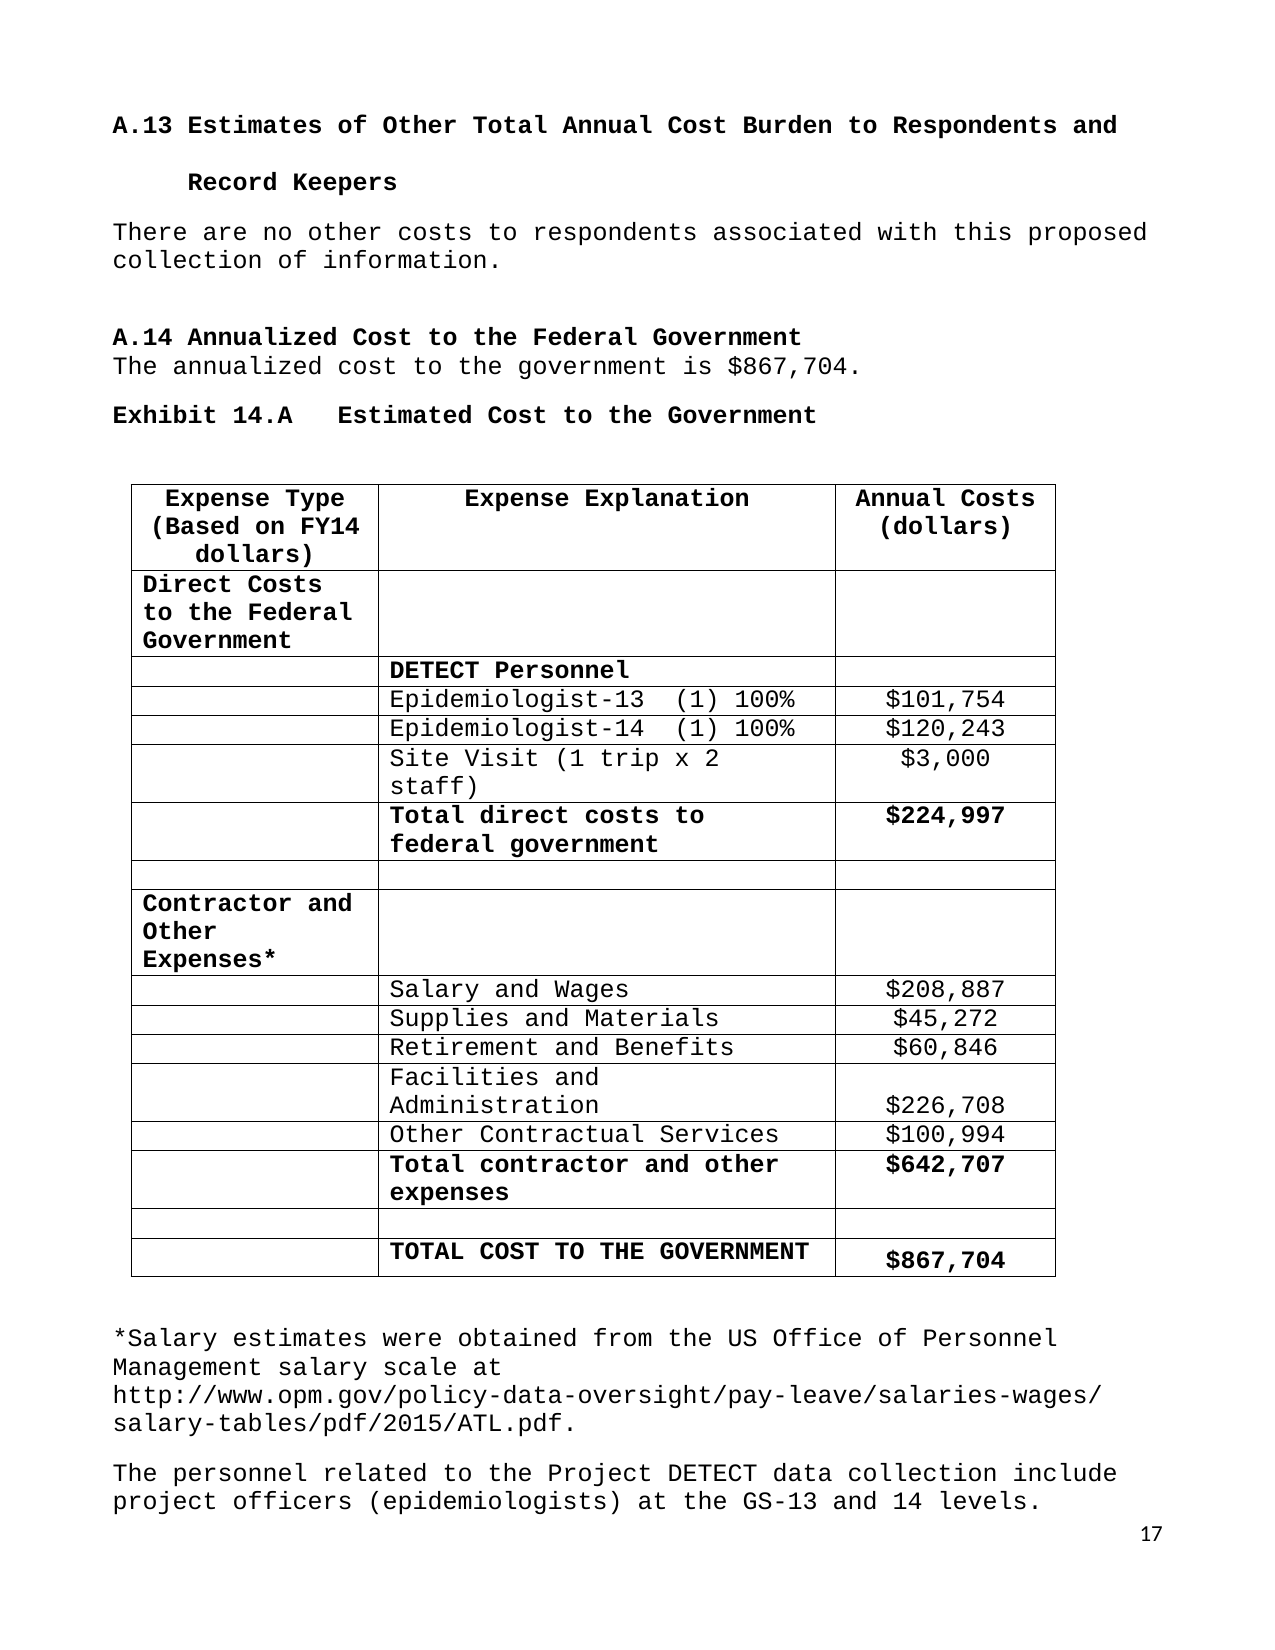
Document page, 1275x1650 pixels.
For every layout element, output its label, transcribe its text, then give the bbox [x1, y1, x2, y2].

table_cell [132, 716, 378, 744]
table_cell Contractor and Other Expenses* [132, 890, 378, 975]
table_cell Direct Costs to the Federal Government [132, 571, 378, 656]
table_cell $100,994 [836, 1122, 1055, 1150]
table_cell [132, 1239, 378, 1276]
text Record Keepers [112, 170, 1162, 198]
table_cell [836, 861, 1055, 889]
table_cell [379, 571, 835, 656]
table_cell [132, 657, 378, 686]
table_cell [132, 1151, 378, 1208]
table_cell [132, 745, 378, 802]
table_cell Supplies and Materials [379, 1006, 835, 1034]
table_cell Salary and Wages [379, 976, 835, 1004]
table_cell $642,707 [836, 1151, 1055, 1208]
table_cell $208,887 [836, 976, 1055, 1004]
table_cell $60,846 [836, 1035, 1055, 1063]
table_cell [132, 1006, 378, 1034]
table_cell Epidemiologist-14 (1) 100% [379, 716, 835, 744]
table_cell [379, 861, 835, 889]
table_cell $45,272 [836, 1006, 1055, 1034]
table_cell Total contractor and other expenses [379, 1151, 835, 1208]
text The personnel related to the Project DETECT data collection include project officers (epidemiologists) at the GS-13 and 14 levels. [112, 1460, 1162, 1517]
table_cell DETECT Personnel [379, 657, 835, 686]
text Exhibit 14.A Estimated Cost to the Government [112, 402, 1162, 431]
text The annualized cost to the government is $867,704. [112, 353, 1162, 382]
table_cell Retirement and Benefits [379, 1035, 835, 1063]
table_cell $867,704 [836, 1239, 1055, 1276]
table_cell [132, 1122, 378, 1150]
table_header Expense Type (Based on FY14 dollars) [132, 485, 378, 570]
table_cell [379, 890, 835, 975]
text *Salary estimates were obtained from the US Office of Personnel Management salary scale at http://www.opm.gov/policy-data-oversight/pay-leave/salaries-wages/salary-tables/pdf/2015/ATL.pdf. [112, 1326, 1162, 1439]
table_cell [836, 890, 1055, 975]
table_cell TOTAL COST TO THE GOVERNMENT [379, 1239, 835, 1276]
table_cell $226,708 [836, 1064, 1055, 1121]
table_cell [132, 861, 378, 889]
table_header Expense Explanation [379, 485, 835, 570]
table_cell [379, 1209, 835, 1237]
table_cell Total direct costs to federal government [379, 803, 835, 860]
table_cell [132, 1035, 378, 1063]
table_cell [132, 1209, 378, 1237]
table_cell [132, 687, 378, 715]
table_cell [132, 1064, 378, 1121]
table_cell Epidemiologist-13 (1) 100% [379, 687, 835, 715]
table_cell [836, 1209, 1055, 1237]
table_cell [836, 657, 1055, 686]
table_cell Other Contractual Services [379, 1122, 835, 1150]
table_cell $3,000 [836, 745, 1055, 802]
table_cell $101,754 [836, 687, 1055, 715]
table_cell $224,997 [836, 803, 1055, 860]
table_cell Facilities and Administration [379, 1064, 835, 1121]
text A.13 Estimates of Other Total Annual Cost Burden to Respondents and [112, 112, 1162, 141]
table_cell [836, 571, 1055, 656]
table_header Annual Costs (dollars) [836, 485, 1055, 570]
table_cell [132, 976, 378, 1004]
table_cell $120,243 [836, 716, 1055, 744]
list There are no other costs to respondents associated with this proposed collection of information. [112, 219, 1162, 276]
table_cell Site Visit (1 trip x 2 staff) [379, 745, 835, 802]
table_cell [132, 803, 378, 860]
text A.14 Annualized Cost to the Federal Government [112, 325, 1162, 353]
